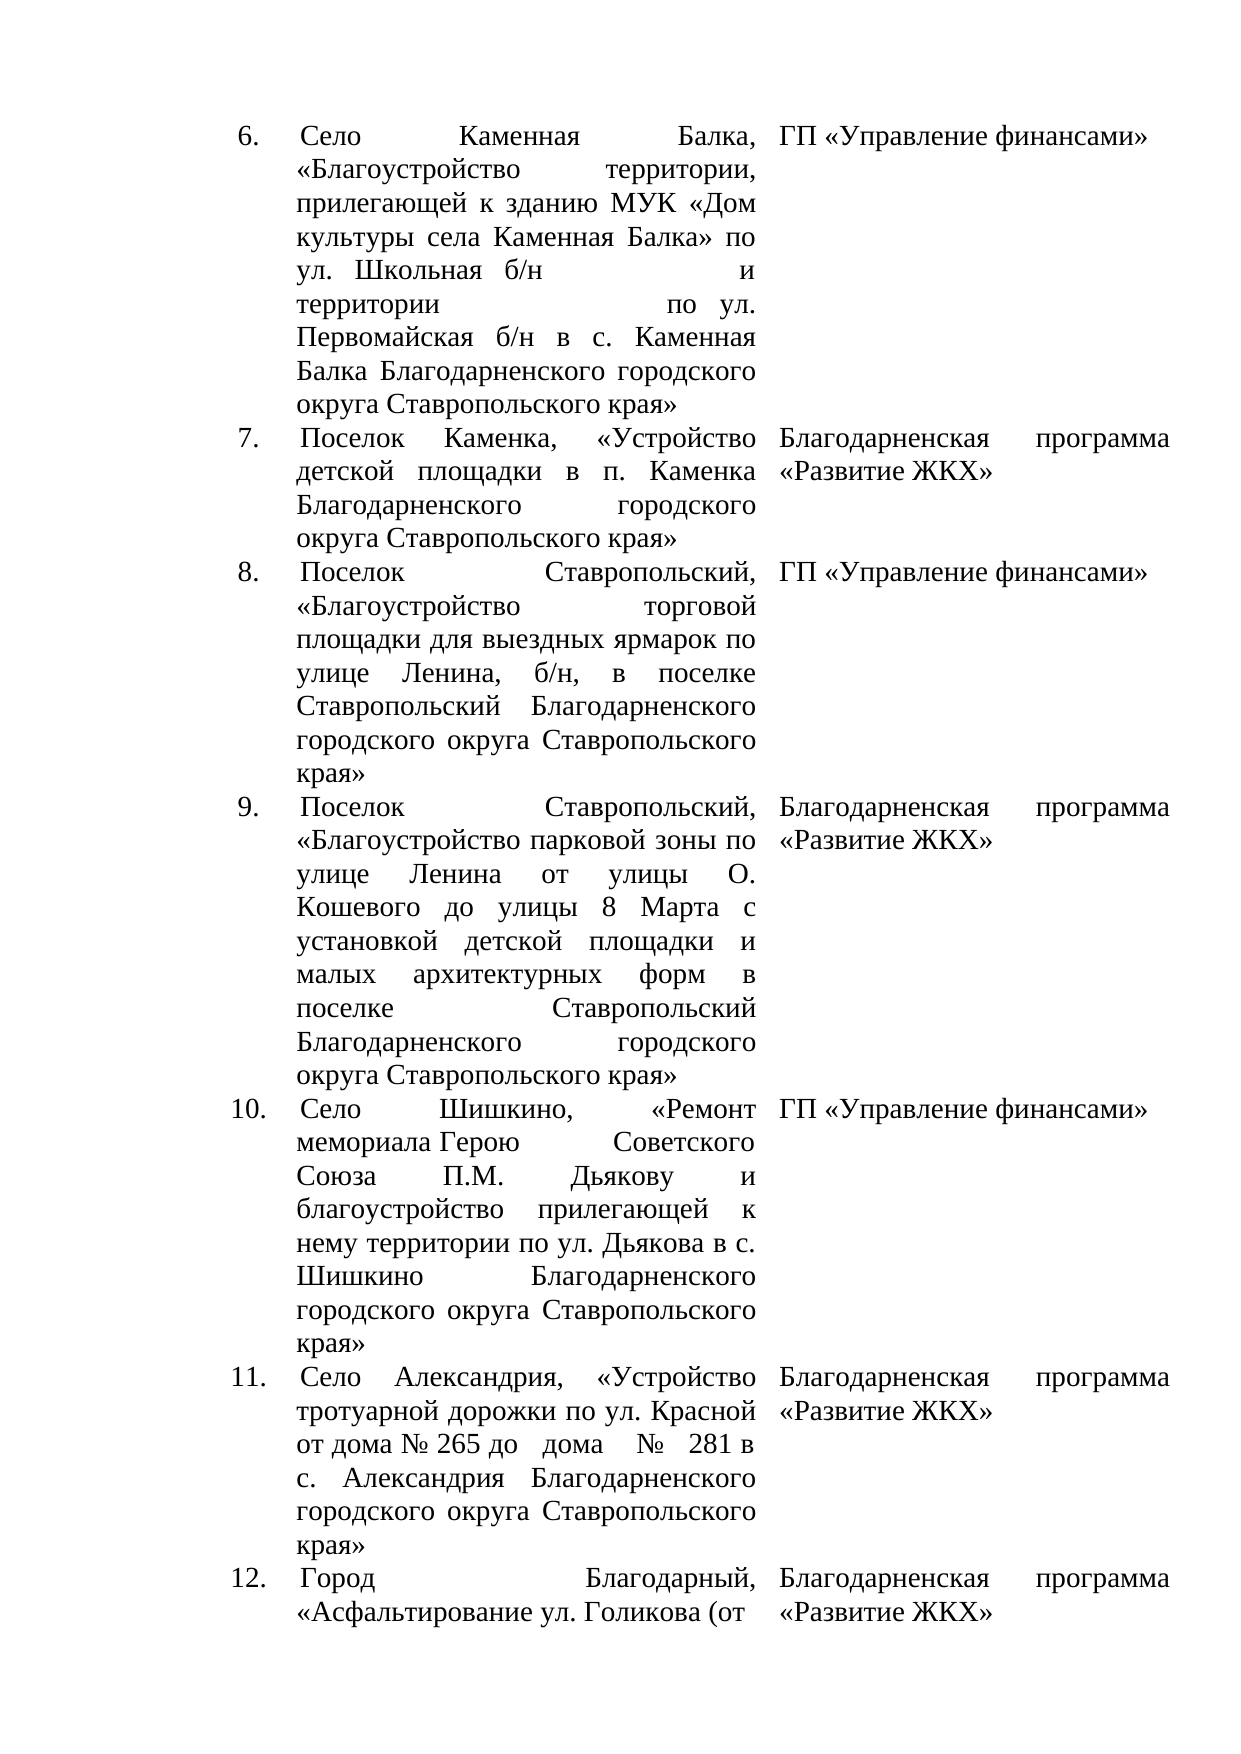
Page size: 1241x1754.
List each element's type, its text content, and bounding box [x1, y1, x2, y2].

table_cell 7. [207, 420, 290, 554]
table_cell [290, 1560, 768, 1627]
table_cell Благодарненская программа «Развитие ЖКХ» [768, 1359, 1181, 1560]
table_cell 6. [207, 118, 290, 420]
table_cell Поселок Ставропольский, «Благоустройство парковой зоны по улице Ленина от улицы О. Кошевого до улицы 8 Марта с установкой детской площадки и малых архитектурных форм в поселке Ставропольский Благодарненского городского округа Ставропольского края» [290, 789, 768, 1091]
table_cell 10. [207, 1091, 290, 1359]
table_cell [768, 118, 1181, 420]
table_cell 8. [207, 554, 290, 789]
table_cell ГП «Управление финансами» [768, 1091, 1181, 1359]
table_cell Поселок Ставропольский, «Благоустройство торговой площадки для выездных ярмарок по улице Ленина, б/н, в поселке Ставропольский Благодарненского городского округа Ставропольского края» [290, 554, 768, 789]
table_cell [768, 1560, 1181, 1627]
table_cell 9. [207, 789, 290, 1091]
table_cell Село Александрия, «Устройство тротуарной дорожки по ул. Красной от дома № 265 до дома № 281 в с. Александрия Благодарненского городского округа Ставропольского края» [290, 1359, 768, 1560]
table_cell Село Каменная Балка, «Благоустройство территории, прилегающей к зданию МУК «Дом культуры села Каменная Балка» по ул. Школьная б/н и территории по ул. Первомайская б/н в с. Каменная Балка Благодарненского городского округа Ставропольского края» [290, 118, 768, 420]
table_cell Поселок Каменка, «Устройство детской площадки в п. Каменка Благодарненского городского округа Ставропольского края» [290, 420, 768, 554]
table_cell ГП «Управление финансами» [768, 554, 1181, 789]
table_cell 11. [207, 1359, 290, 1560]
table_cell Благодарненская программа «Развитие ЖКХ» [768, 420, 1181, 554]
table_cell 12. [207, 1560, 290, 1627]
table_cell Благодарненская программа «Развитие ЖКХ» [768, 789, 1181, 1091]
table_cell Село Шишкино, «Ремонт мемориала Герою Советского Союза П.М. Дьякову и благоустройство прилегающей к нему территории по ул. Дьякова в с. Шишкино Благодарненского городского округа Ставропольского края» [290, 1091, 768, 1359]
